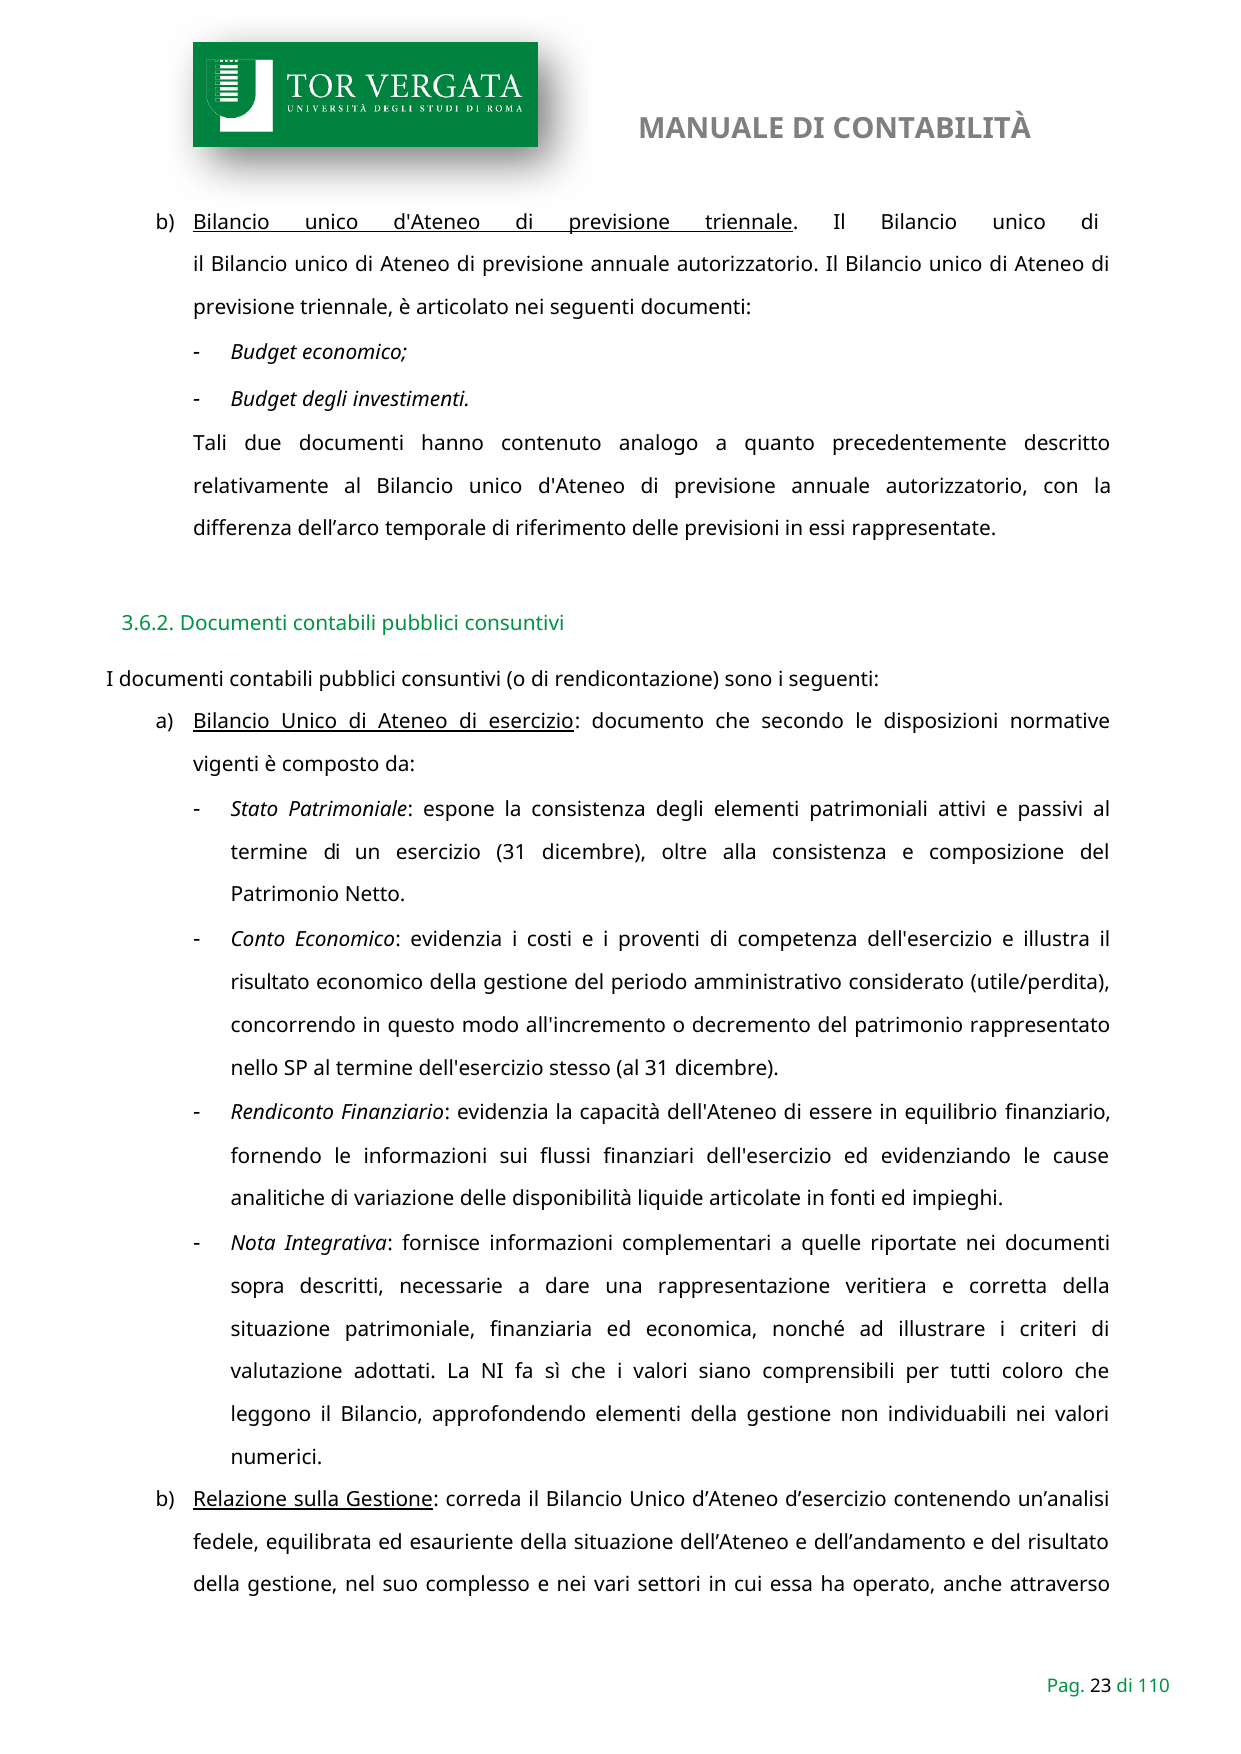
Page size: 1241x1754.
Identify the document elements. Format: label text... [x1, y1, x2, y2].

text I documenti contabili pubblici consuntivi (o di rendicontazione) sono i seguenti: [106, 664, 1111, 692]
list Budget degli investimenti. [193, 381, 1111, 413]
list Budget economico; [193, 334, 1111, 366]
list Stato Patrimoniale: espone la consistenza degli elementi patrimoniali attivi e passivi al termine di un esercizio (31 dicembre), oltre alla consistenza e composizione del Patrimonio Netto. [193, 791, 1111, 908]
picture [193, 42, 538, 147]
list Nota Integrativa: fornisce informazioni complementari a quelle riportate nei documenti sopra descritti, necessarie a dare una rappresentazione veritiera e corretta della situazione patrimoniale, finanziaria ed economica, nonché ad illustrare i criteri di valutazione adottati. La NI fa sì che i valori siano comprensibili per tutti coloro che leggono il Bilancio, approfondendo elementi della gestione non individuabili nei valori numerici. [193, 1226, 1111, 1470]
list Rendiconto Finanziario: evidenzia la capacità dell'Ateneo di essere in equilibrio finanziario, fornendo le informazioni sui flussi finanziari dell'esercizio ed evidenziando le cause analitiche di variazione delle disponibilità liquide articolate in fonti ed impieghi. [193, 1095, 1111, 1212]
text Tali due documenti hanno contenuto analogo a quanto precedentemente descritto relativamente al Bilancio unico d'Ateneo di previsione annuale autorizzatorio, con la differenza dell’arco temporale di riferimento delle previsioni in essi rappresentate. [193, 428, 1111, 542]
list Bilancio unico d'Ateneo di previsione triennale. Il Bilancio unico di Ateneo di previsione triennale ha lo scopo di assicurare la sostenibilità delle attività nel medio periodo. La sua elaborazione è "a scorrimento" in quanto si aggiorna, di anno in anno, la previsione per l'intero periodo. Il documento è inteso quale strumento prospettico di programmazione per il quale non è obbligatoria l'evidenziazione del pareggio tra costi e proventi, ad eccezione del primo anno, coincidente con il Bilancio unico di Ateneo di previsione annuale autorizzatorio. Il Bilancio unico di Ateneo di previsione triennale, è articolato nei seguenti documenti: [155, 207, 1111, 320]
subtitle Documenti contabili pubblici consuntivi [121, 608, 1111, 637]
list Conto Economico: evidenzia i costi e i proventi di competenza dell'esercizio e illustra il risultato economico della gestione del periodo amministrativo considerato (utile/perdita), concorrendo in questo modo all'incremento o decremento del patrimonio rappresentato nello SP al termine dell'esercizio stesso (al 31 dicembre). [193, 922, 1111, 1081]
list Bilancio Unico di Ateneo di esercizio: documento che secondo le disposizioni normative vigenti è composto da: [155, 706, 1111, 777]
